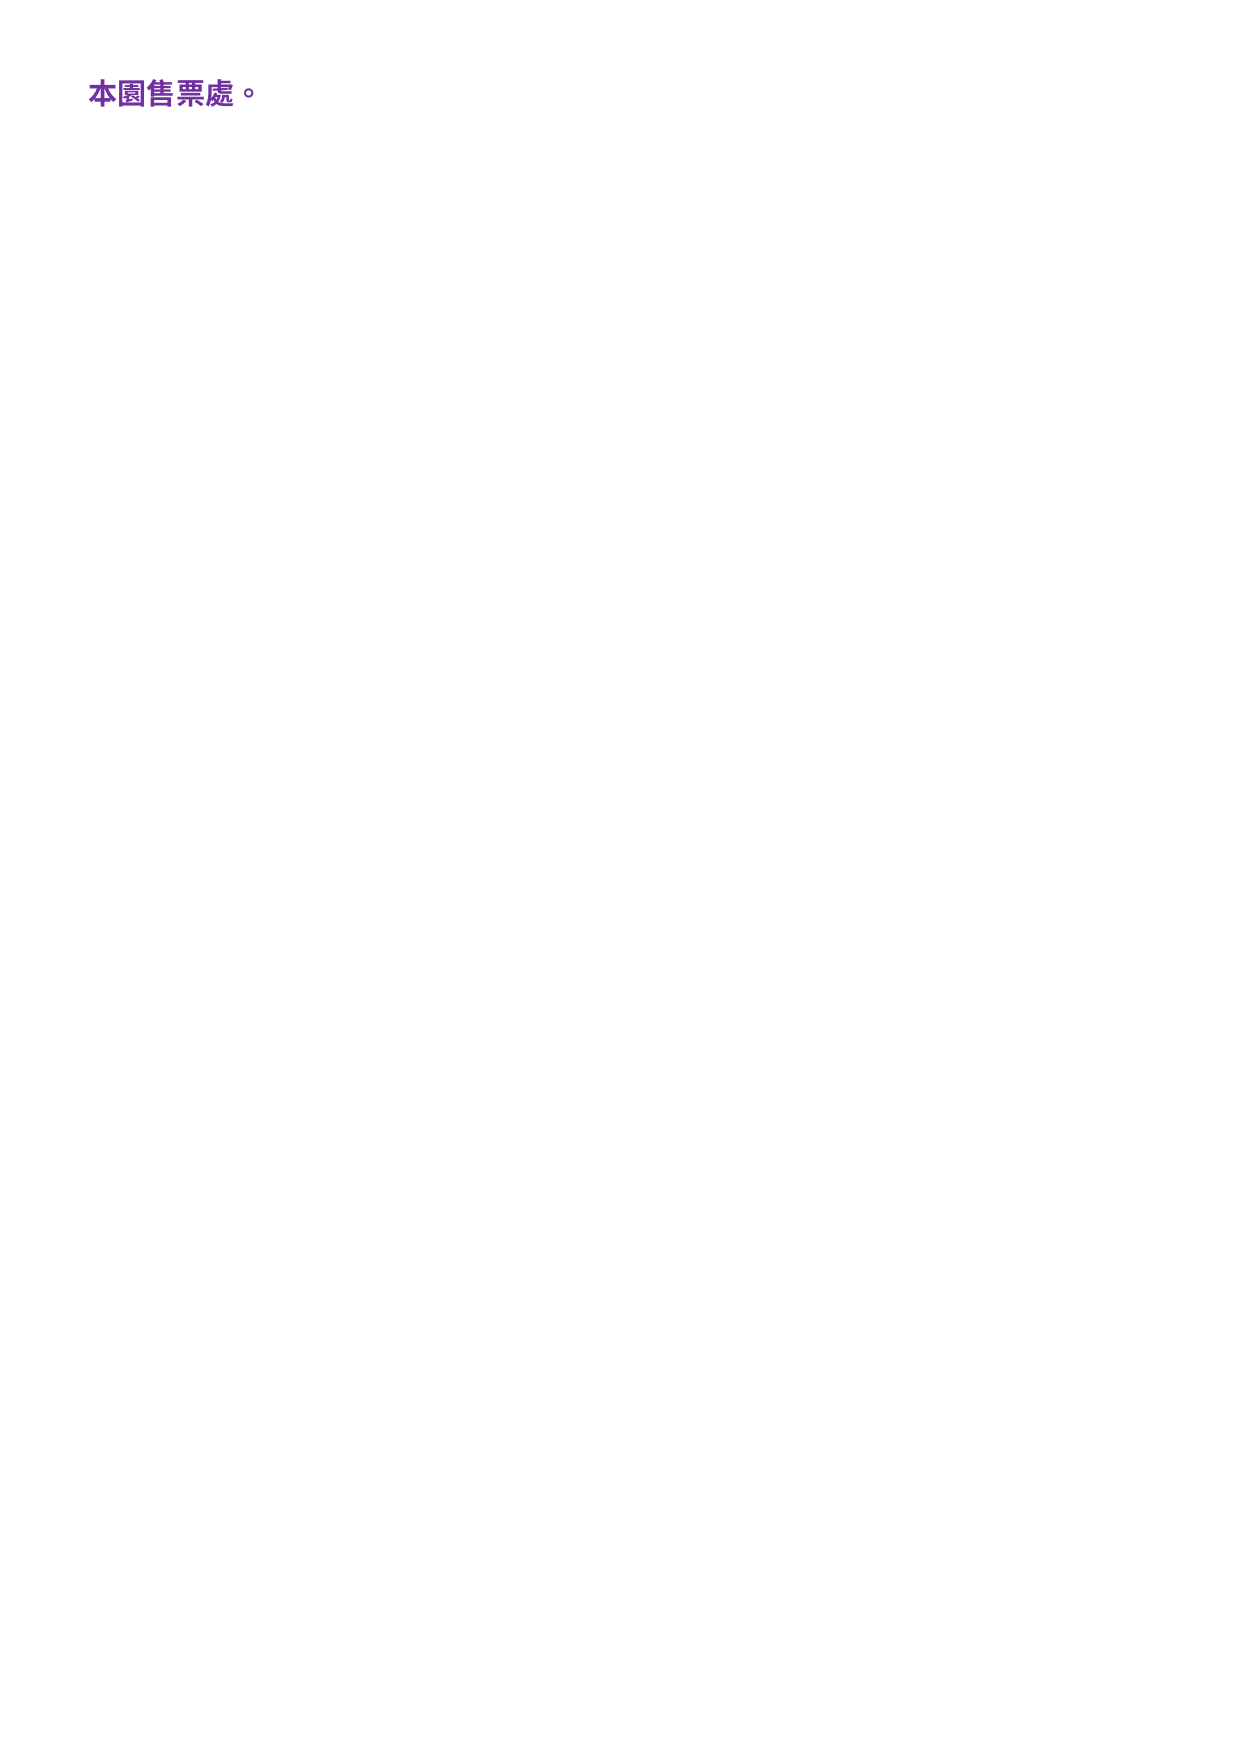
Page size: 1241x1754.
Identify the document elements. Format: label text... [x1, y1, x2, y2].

text 本園售票處。 [59, 71, 1181, 113]
